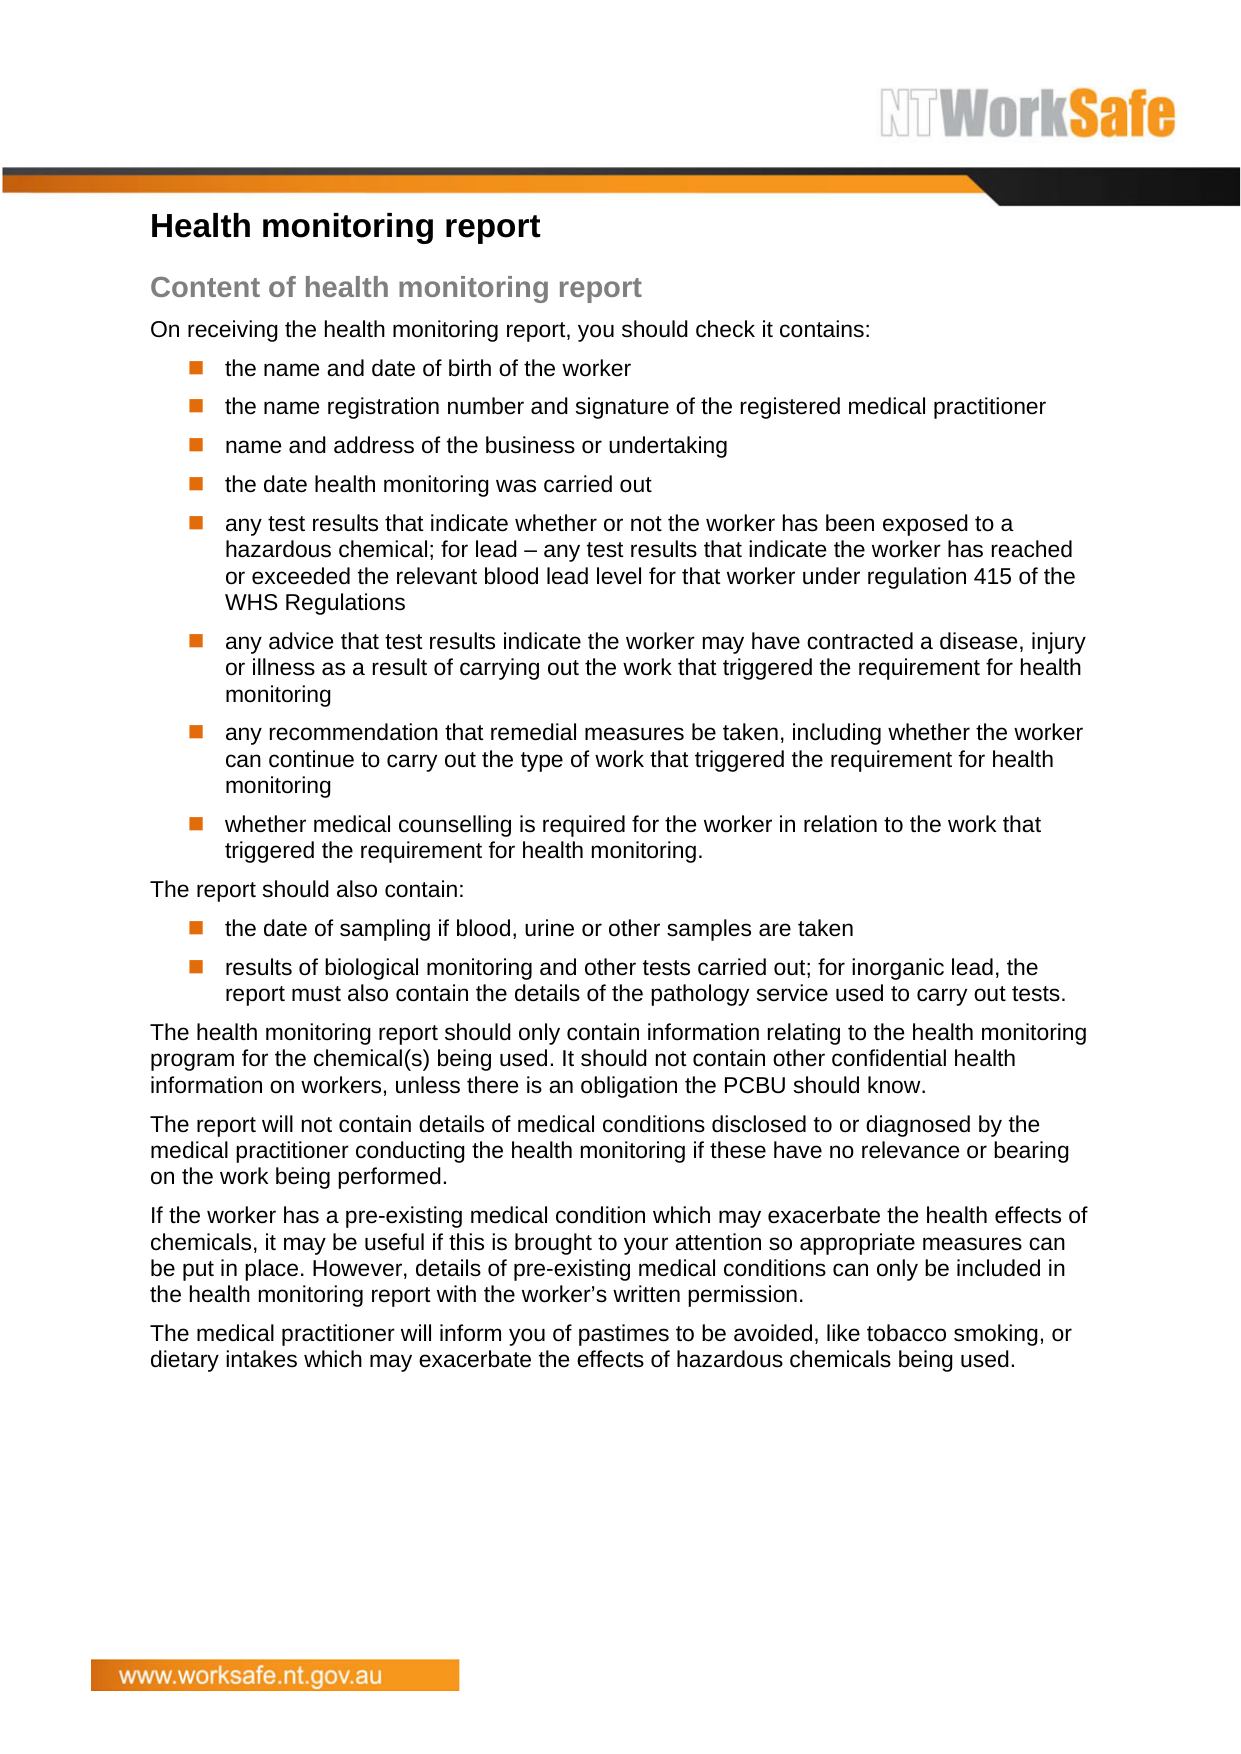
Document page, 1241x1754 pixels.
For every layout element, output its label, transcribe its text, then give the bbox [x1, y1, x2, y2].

text The report should also contain: [150, 876, 1090, 902]
list name and address of the business or undertaking [187, 432, 1090, 458]
list any advice that test results indicate the worker may have contracted a disease, injury or illness as a result of carrying out the work that triggered the requirement for health monitoring [187, 628, 1090, 707]
list the name and date of birth of the worker [187, 354, 1090, 381]
list whether medical counselling is required for the worker in relation to the work that triggered the requirement for health monitoring. [187, 811, 1090, 864]
text The medical practitioner will inform you of pastimes to be avoided, like tobacco smoking, or dietary intakes which may exacerbate the effects of hazardous chemicals being used. [150, 1320, 1090, 1373]
list any test results that indicate whether or not the worker has been exposed to a hazardous chemical; for lead – any test results that indicate the worker has reached or exceeded the relevant blood lead level for that worker under regulation 415 of the WHS Regulations [187, 510, 1090, 615]
text On receiving the health monitoring report, you should check it contains: [150, 316, 1090, 342]
list any recommendation that remedial measures be taken, including whether the worker can continue to carry out the type of work that triggered the requirement for health monitoring [187, 719, 1090, 798]
list the date health monitoring was carried out [187, 471, 1090, 497]
text If the worker has a pre-existing medical condition which may exacerbate the health effects of chemicals, it may be useful if this is brought to your attention so appropriate measures can be put in place. However, details of pre-existing medical conditions can only be included in the health monitoring report with the worker’s written permission. [150, 1202, 1090, 1308]
subtitle Content of health monitoring report [150, 269, 1090, 303]
text The health monitoring report should only contain information relating to the health monitoring program for the chemical(s) being used. It should not contain other confidential health information on workers, unless there is an obligation the PCBU should know. [150, 1019, 1090, 1098]
list results of biological monitoring and other tests carried out; for inorganic lead, the report must also contain the details of the pathology service used to carry out tests. [187, 954, 1090, 1007]
list the date of sampling if blood, urine or other samples are taken [187, 915, 1090, 941]
picture [2, 54, 1241, 207]
picture [91, 1659, 460, 1691]
subtitle Health monitoring report [150, 207, 1090, 244]
list the name registration number and signature of the registered medical practitioner [187, 393, 1090, 420]
text The report will not contain details of medical conditions disclosed to or diagnosed by the medical practitioner conducting the health monitoring if these have no relevance or bearing on the work being performed. [150, 1111, 1090, 1190]
